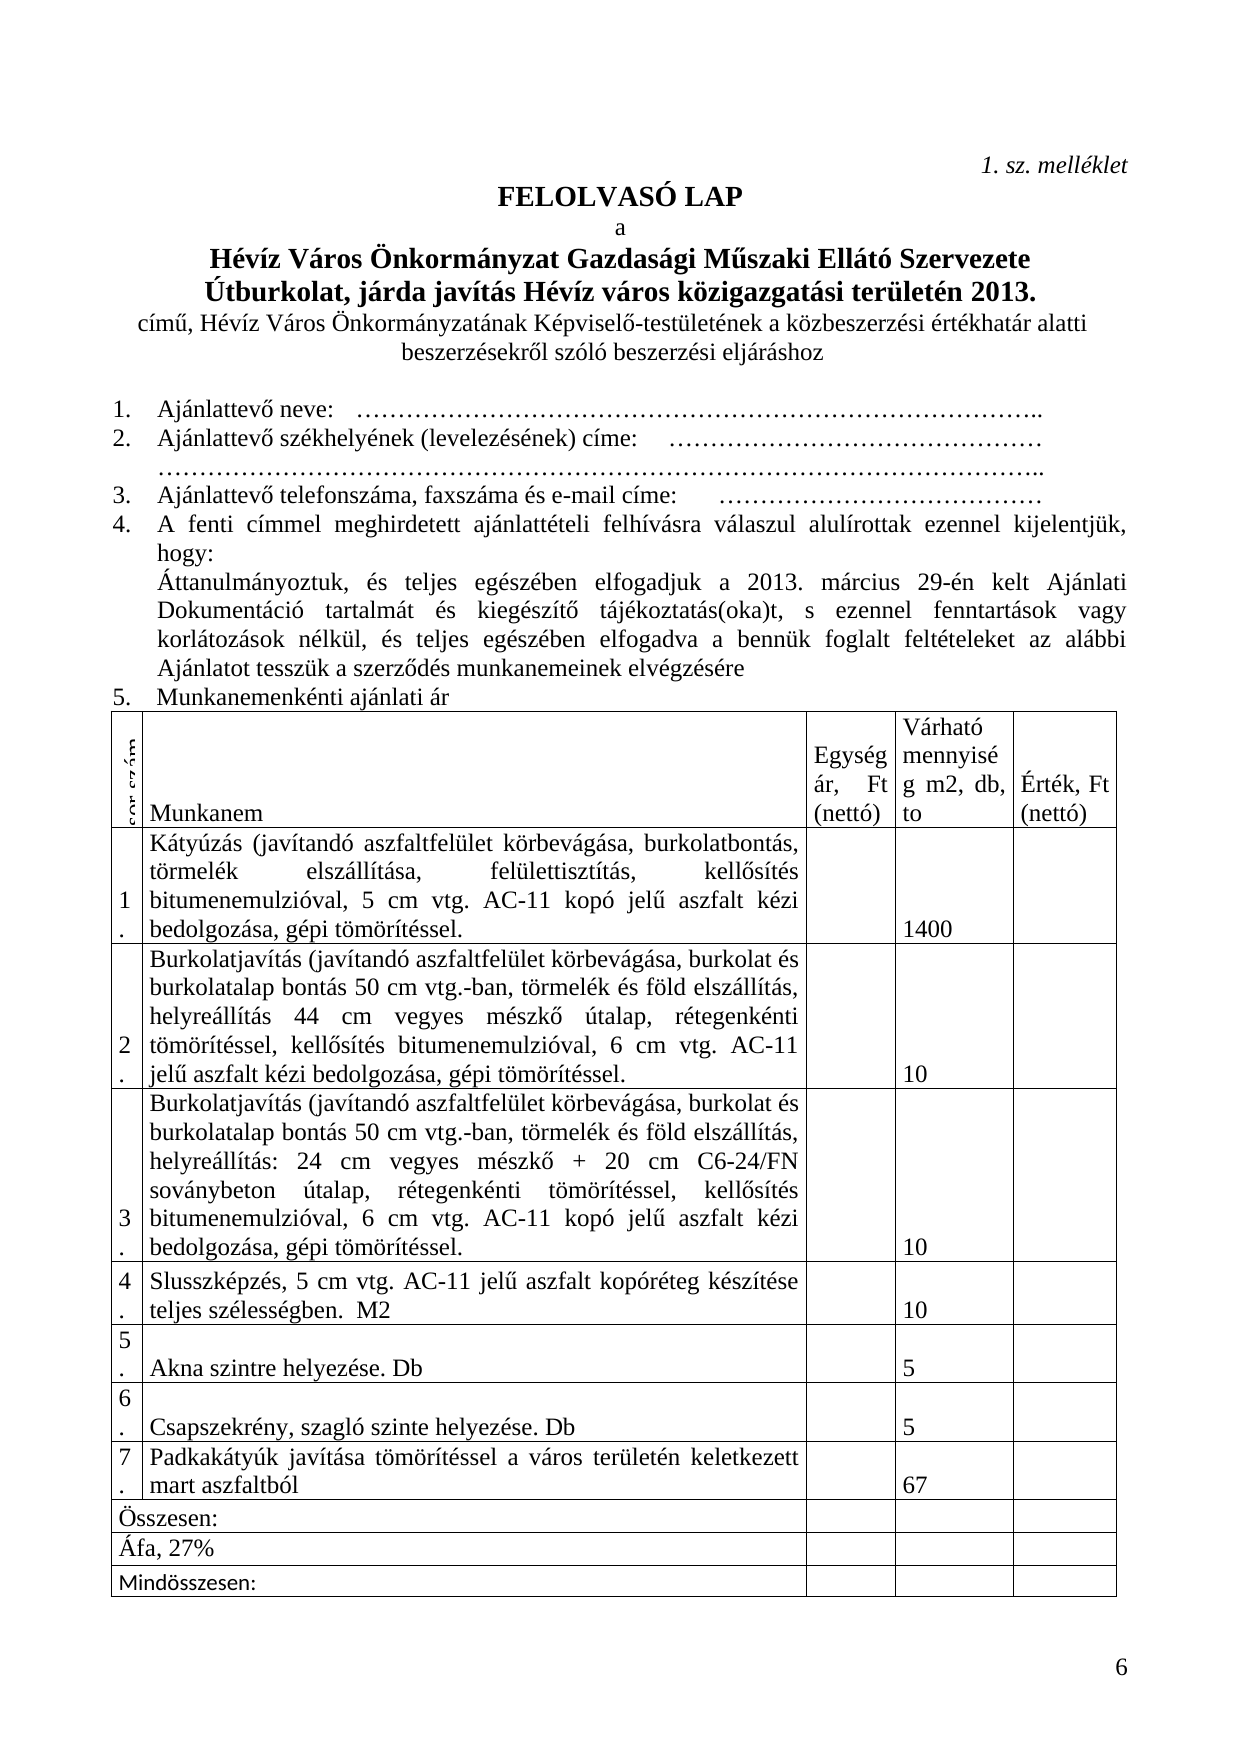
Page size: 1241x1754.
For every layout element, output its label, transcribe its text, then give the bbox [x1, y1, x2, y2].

table_cell 5 [896, 1325, 1013, 1382]
text című, Hévíz Város Önkormányzatának Képviselő-testületének a közbeszerzési értékhatár alatti beszerzésekről szóló beszerzési eljáráshoz [112, 308, 1112, 366]
table_cell [1014, 944, 1116, 1087]
table_cell [1014, 1383, 1116, 1441]
table_header Munkanem [143, 712, 806, 827]
table_cell [807, 1500, 895, 1532]
table_cell 67 [896, 1442, 1013, 1499]
table_cell [1014, 1089, 1116, 1261]
table_cell 10 [896, 1262, 1013, 1324]
table_cell Kátyúzás (javítandó aszfaltfelület körbevágása, burkolatbontás, törmelék elszállítása, felülettisztítás, kellősítés bitumenemulzióval, 5 cm vtg. AC-11 kopó jelű aszfalt kézi bedolgozása, gépi tömörítéssel. [143, 828, 806, 943]
table_cell [1014, 828, 1116, 943]
text FELOLVASÓ LAP [112, 179, 1128, 212]
table_cell [1014, 1325, 1116, 1382]
table_cell 3. [112, 1089, 142, 1261]
table_cell Mindösszesen: [112, 1566, 806, 1596]
table_cell [1014, 1262, 1116, 1324]
table_cell [896, 1566, 1013, 1596]
text 4. A fenti címmel meghirdetett ajánlattételi felhívásra válaszul alulírottak ezennel kijelentjük, hogy: [112, 509, 1128, 567]
table_cell 7. [112, 1442, 142, 1499]
text a [112, 212, 1128, 241]
table_cell [807, 1089, 895, 1261]
table_cell 2. [112, 944, 142, 1087]
table_cell [896, 1500, 1013, 1532]
table_cell [807, 828, 895, 943]
table_cell 5. [112, 1325, 142, 1382]
table_cell [807, 1566, 895, 1596]
table_cell Csapszekrény, szagló szinte helyezése. Db [143, 1383, 806, 1441]
table_cell [807, 1442, 895, 1499]
table_cell [896, 1533, 1013, 1565]
table_header sor szám [112, 712, 142, 827]
table_cell [1014, 1533, 1116, 1565]
table_cell [1014, 1442, 1116, 1499]
text 1. sz. melléklet [187, 150, 1128, 179]
table_cell Burkolatjavítás (javítandó aszfaltfelület körbevágása, burkolat és burkolatalap bontás 50 cm vtg.-ban, törmelék és föld elszállítás, helyreállítás: 24 cm vegyes mészkő + 20 cm C6-24/FN soványbeton útalap, rétegenkénti tömörítéssel, kellősítés bitumenemulzióval, 6 cm vtg. AC-11 kopó jelű aszfalt kézi bedolgozása, gépi tömörítéssel. [143, 1089, 806, 1261]
table_cell Összesen: [112, 1500, 806, 1532]
text 2. Ajánlattevő székhelyének (levelezésének) címe: ……………………………………… [112, 423, 1128, 452]
table_cell [1014, 1566, 1116, 1596]
table_cell 10 [896, 944, 1013, 1087]
text …………………………………………………………………………………………….. [112, 452, 1128, 481]
table_cell [807, 944, 895, 1087]
table_cell 5 [896, 1383, 1013, 1441]
table_header Várható mennyiség m2, db, to [896, 712, 1013, 827]
table_header Érték, Ft (nettó) [1014, 712, 1116, 827]
table_cell 4. [112, 1262, 142, 1324]
table_header Egységár, Ft (nettó) [807, 712, 895, 827]
text Áttanulmányoztuk, és teljes egészében elfogadjuk a 2013. március 29-én kelt Ajánlati Dokumentáció tartalmát és kiegészítő tájékoztatás(oka)t, s ezennel fenntartások vagy korlátozások nélkül, és teljes egészében elfogadva a bennük foglalt feltételeket az alábbi Ajánlatot tesszük a szerződés munkanemeinek elvégzésére [112, 567, 1128, 682]
table_cell Padkakátyúk javítása tömörítéssel a város területén keletkezett mart aszfaltból [143, 1442, 806, 1499]
table_cell [807, 1325, 895, 1382]
table_cell [807, 1262, 895, 1324]
text Hévíz Város Önkormányzat Gazdasági Műszaki Ellátó Szervezete [112, 241, 1128, 274]
table_cell [807, 1533, 895, 1565]
table_cell Burkolatjavítás (javítandó aszfaltfelület körbevágása, burkolat és burkolatalap bontás 50 cm vtg.-ban, törmelék és föld elszállítás, helyreállítás 44 cm vegyes mészkő útalap, rétegenkénti tömörítéssel, kellősítés bitumenemulzióval, 6 cm vtg. AC-11 jelű aszfalt kézi bedolgozása, gépi tömörítéssel. [143, 944, 806, 1087]
table_cell [807, 1383, 895, 1441]
text 1. Ajánlattevő neve: ……………………………………………………………………….. [112, 394, 1128, 423]
table_cell 10 [896, 1089, 1013, 1261]
text 5. Munkanemenkénti ajánlati ár [112, 682, 1128, 711]
table_cell Áfa, 27% [112, 1533, 806, 1565]
table_cell 1. [112, 828, 142, 943]
table_cell 1400 [896, 828, 1013, 943]
table_cell Akna szintre helyezése. Db [143, 1325, 806, 1382]
text 3. Ajánlattevő telefonszáma, faxszáma és e-mail címe: ………………………………… [112, 481, 1128, 509]
table_cell Slusszképzés, 5 cm vtg. AC-11 jelű aszfalt kopóréteg készítése teljes szélességben. M2 [143, 1262, 806, 1324]
table_cell [1014, 1500, 1116, 1532]
text Útburkolat, járda javítás Hévíz város közigazgatási területén 2013. [112, 274, 1128, 308]
table_cell 6. [112, 1383, 142, 1441]
